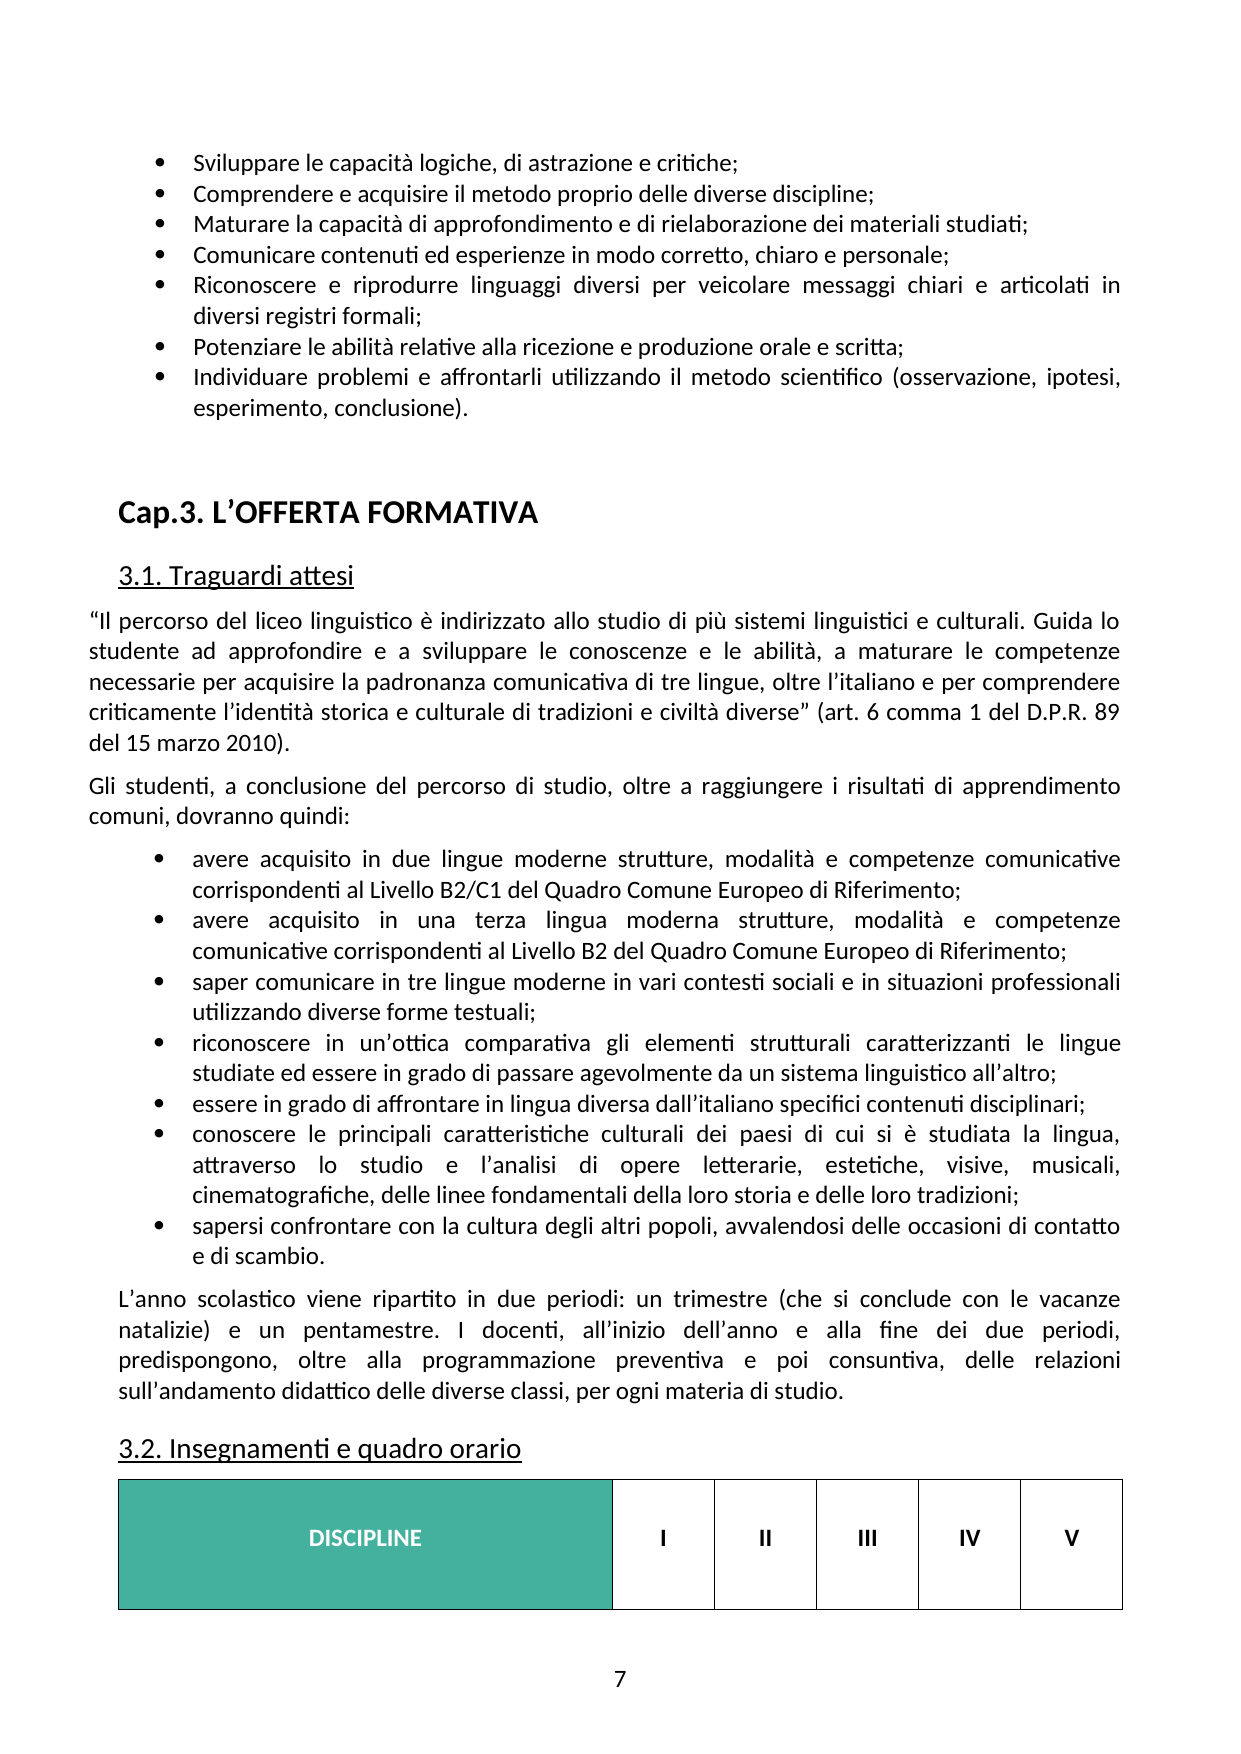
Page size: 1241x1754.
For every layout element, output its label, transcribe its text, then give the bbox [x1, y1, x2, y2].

list Individuare problemi e affrontarli utilizzando il metodo scientifico (osservazione, ipotesi, esperimento, conclusione). [156, 361, 1122, 422]
table_header DISCIPLINE [119, 1480, 612, 1609]
list Potenziare le abilità relative alla ricezione e produzione orale e scritta; [156, 331, 1122, 361]
table_header II [715, 1480, 816, 1609]
subtitle Cap.3. L’OFFERTA FORMATIVA [118, 491, 1122, 532]
text L’anno scolastico viene ripartito in due periodi: un trimestre (che si conclude con le vacanze natalizie) e un pentamestre. I docenti, all’inizio dell’anno e alla fine dei due periodi, predispongono, oltre alla programmazione preventiva e poi consuntiva, delle relazioni sull’andamento didattico delle diverse classi, per ogni materia di studio. [118, 1283, 1122, 1405]
text “Il percorso del liceo linguistico è indirizzato allo studio di più sistemi linguistici e culturali. Guida lo studente ad approfondire e a sviluppare le conoscenze e le abilità, a maturare le competenze necessarie per acquisire la padronanza comunicativa di tre lingue, oltre l’italiano e per comprendere criticamente l’identità storica e culturale di tradizioni e civiltà diverse” (art. 6 comma 1 del D.P.R. 89 del 15 marzo 2010). [88, 605, 1122, 757]
list sapersi confrontare con la cultura degli altri popoli, avvalendosi delle occasioni di contatto e di scambio. [154, 1210, 1122, 1271]
list Comprendere e acquisire il metodo proprio delle diverse discipline; [156, 178, 1122, 209]
subtitle 3.1. Traguardi attesi [118, 557, 1122, 592]
subtitle 3.2. Insegnamenti e quadro orario [118, 1430, 1122, 1466]
list avere acquisito in due lingue moderne strutture, modalità e competenze comunicative corrispondenti al Livello B2/C1 del Quadro Comune Europeo di Riferimento; [154, 843, 1122, 904]
table_header I [613, 1480, 714, 1609]
list avere acquisito in una terza lingua moderna strutture, modalità e competenze comunicative corrispondenti al Livello B2 del Quadro Comune Europeo di Riferimento; [154, 904, 1122, 966]
list conoscere le principali caratteristiche culturali dei paesi di cui si è studiata la lingua, attraverso lo studio e l’analisi di opere letterarie, estetiche, visive, musicali, cinematografiche, delle linee fondamentali della loro storia e delle loro tradizioni; [154, 1118, 1122, 1210]
list essere in grado di affrontare in lingua diversa dall’italiano specifici contenuti disciplinari; [154, 1088, 1122, 1118]
list riconoscere in un’ottica comparativa gli elementi strutturali caratterizzanti le lingue studiate ed essere in grado di passare agevolmente da un sistema linguistico all’altro; [154, 1027, 1122, 1088]
table_header V [1021, 1480, 1122, 1609]
table_header III [817, 1480, 918, 1609]
list Comunicare contenuti ed esperienze in modo corretto, chiaro e personale; [156, 239, 1122, 270]
table_header IV [919, 1480, 1020, 1609]
text Gli studenti, a conclusione del percorso di studio, oltre a raggiungere i risultati di apprendimento comuni, dovranno quindi: [88, 770, 1122, 831]
list Sviluppare le capacità logiche, di astrazione e critiche; [156, 148, 1122, 178]
list saper comunicare in tre lingue moderne in vari contesti sociali e in situazioni professionali utilizzando diverse forme testuali; [154, 966, 1122, 1027]
list Riconoscere e riprodurre linguaggi diversi per veicolare messaggi chiari e articolati in diversi registri formali; [156, 270, 1122, 331]
list Maturare la capacità di approfondimento e di rielaborazione dei materiali studiati; [156, 209, 1122, 239]
